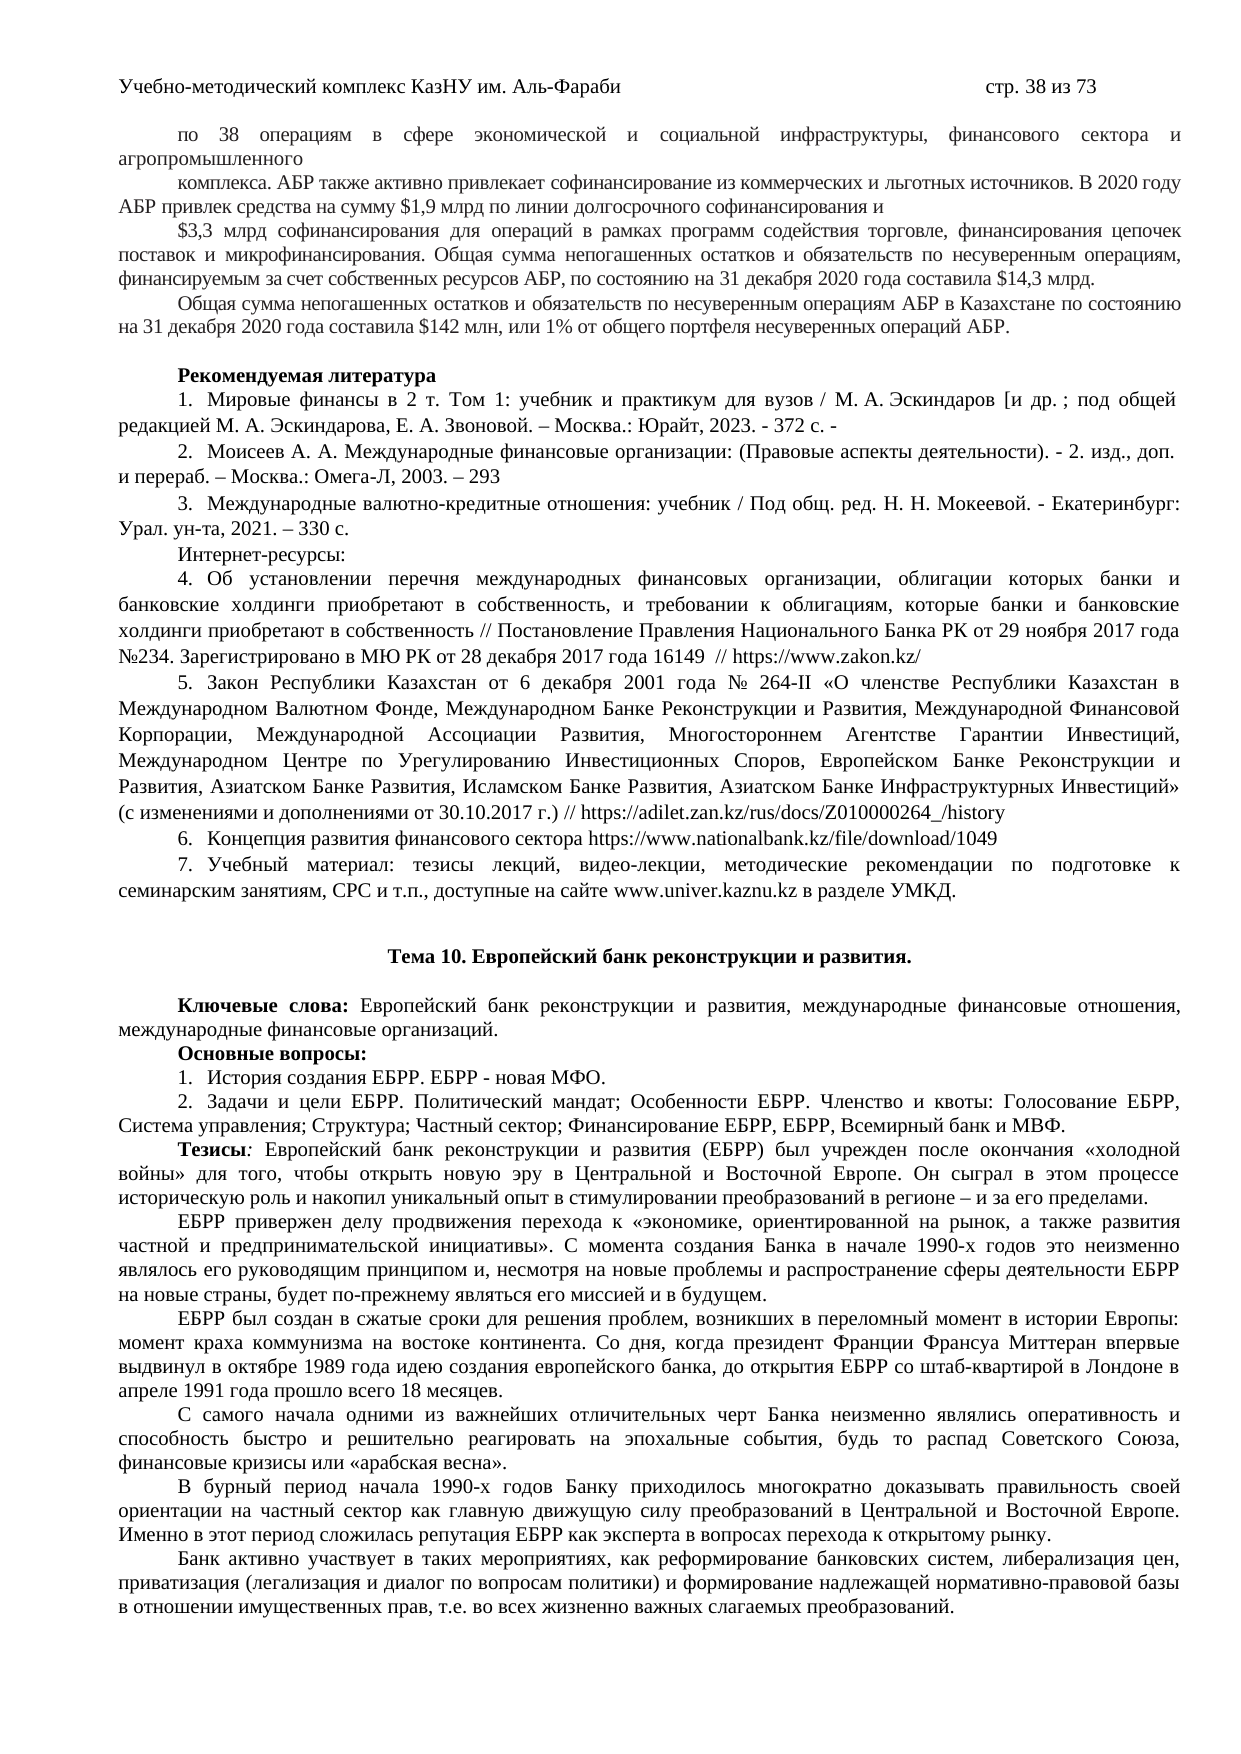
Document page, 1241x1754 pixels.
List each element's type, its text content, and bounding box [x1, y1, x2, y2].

list Концепция развития финансового сектора https://www.nationalbank.kz/file/download/1049 [583, 826, 1171, 850]
text Общая сумма непогашенных остатков и обязательств по несуверенным операциям АБР в Казахстане по состоянию на 31 декабря 2020 года составила $142 млн, или 1% от общего портфеля несуверенных операций АБР. [118, 290, 1181, 338]
text Ключевые слова: Европейский банк реконструкции и развития, международные финансовые отношения, международные финансовые организаций. [118, 992, 1181, 1041]
text $3,3 млрд софинансирования для операций в рамках программ содействия торговле, финансирования цепочек поставок и микрофинансирования. Общая сумма непогашенных остатков и обязательств по несуверенным операциям, финансируемым за счет собственных ресурсов АБР, по состоянию на 31 декабря 2020 года составила $14,3 млрд. [118, 218, 1181, 290]
text ЕБРР был создан в сжатые сроки для решения проблем, возникших в переломный момент в истории Европы: момент краха коммунизма на востоке континента. Со дня, когда президент Франции Франсуа Миттеран впервые выдвинул в октябре 1989 года идею создания европейского банка, до открытия ЕБРР со штаб-квартирой в Лондоне в апреле 1991 года прошло всего 18 месяцев. [118, 1306, 1181, 1402]
subtitle История создания ЕБРР. ЕБРР - новая МФО. [118, 1065, 1181, 1089]
text В бурный период начала 1990-х годов Банку приходилось многократно доказывать правильность своей ориентации на частный сектор как главную движущую силу преобразований в Центральной и Восточной Европе. Именно в этот период сложилась репутация ЕБРР как эксперта в вопросах перехода к открытому рынку. [118, 1474, 1181, 1546]
text Банк активно участвует в таких мероприятиях, как реформирование банковских систем, либерализация цен, приватизация (легализация и диалог по вопросам политики) и формирование надлежащей нормативно-правовой базы в отношении имущественных прав, т.е. во всех жизненно важных слагаемых преобразований. [118, 1546, 1181, 1618]
list Мировые финансы в 2 т. Том 1: учебник и практикум для вузов / М. А. Эскиндаров [и др. ; под общей редакцией М. А. Эскиндарова, Е. А. Звоновой. – Москва.: Юрайт, 2023. - 372 с. - [118, 387, 1176, 437]
text С самого начала одними из важнейших отличительных черт Банка неизменно являлись оперативность и способность быстро и решительно реагировать на эпохальные события, будь то распад Советского Союза, финансовые кризисы или «арабская весна». [118, 1402, 1181, 1474]
list Об установлении перечня международных финансовых организации, облигации которых банки и банковские холдинги приобретают в собственность, и требовании к облигациям, которые банки и банковские холдинги приобретают в собственность // Постановление Правления Национального Банка РК от 29 ноября 2017 года №234. Зарегистрировано в МЮ РК от 28 декабря 2017 года 16149 // https://www.zakon.kz/ [118, 566, 1181, 668]
text ЕБРР привержен делу продвижения перехода к «экономике, ориентированной на рынок, а также развития частной и предпринимательской инициативы». С момента создания Банка в начале 1990-х годов это неизменно являлось его руководящим принципом и, несмотря на новые проблемы и распространение сферы деятельности ЕБРР на новые страны, будет по-прежнему являться его миссией и в будущем. [118, 1209, 1181, 1306]
text Рекомендуемая литература [118, 363, 1181, 387]
subtitle Тема 10. Европейский банк реконструкции и развития. [118, 944, 1181, 968]
subtitle Тезисы: Европейский банк реконструкции и развития (ЕБРР) был учрежден после окончания «холодной войны» для того, чтобы открыть новую эру в Центральной и Восточной Европе. Он сыграл в этом процессе историческую роль и накопил уникальный опыт в стимулировании преобразований в регионе – и за его пределами. [118, 1137, 1181, 1209]
subtitle Задачи и цели ЕБРР. Политический мандат; Особенности ЕБРР. Членство и квоты: Голосование ЕБРР, Система управления; Структура; Частный сектор; Финансирование ЕБРР, ЕБРР, Всемирный банк и МВФ. [118, 1089, 1181, 1137]
text по 38 операциям в сфере экономической и социальной инфраструктуры, финансового сектора и агропромышленного [118, 122, 1181, 170]
text Основные вопросы: [118, 1041, 1181, 1065]
text Интернет-ресурсы: [177, 542, 1181, 566]
list Учебный материал: тезисы лекций, видео-лекции, методические рекомендации по подготовке к семинарским занятиям, СРС и т.п., доступные на сайте www.univer.kaznu.kz в разделе УМКД. [118, 852, 1181, 902]
list Моисеев А. А. Международные финансовые организации: (Правовые аспекты деятельности). - 2. изд., доп. и перераб. – Москва.: Омега-Л, 2003. – 293 [118, 438, 1176, 488]
list Международные валютно-кредитные отношения: учебник / Под общ. ред. Н. Н. Мокеевой. - Екатеринбург: Урал. ун-та, 2021. – 330 с. [118, 490, 1181, 540]
text комплекса. АБР также активно привлекает софинансирование из коммерческих и льготных источников. В 2020 году АБР привлек средства на сумму $1,9 млрд по линии долгосрочного софинансирования и [118, 170, 1181, 218]
